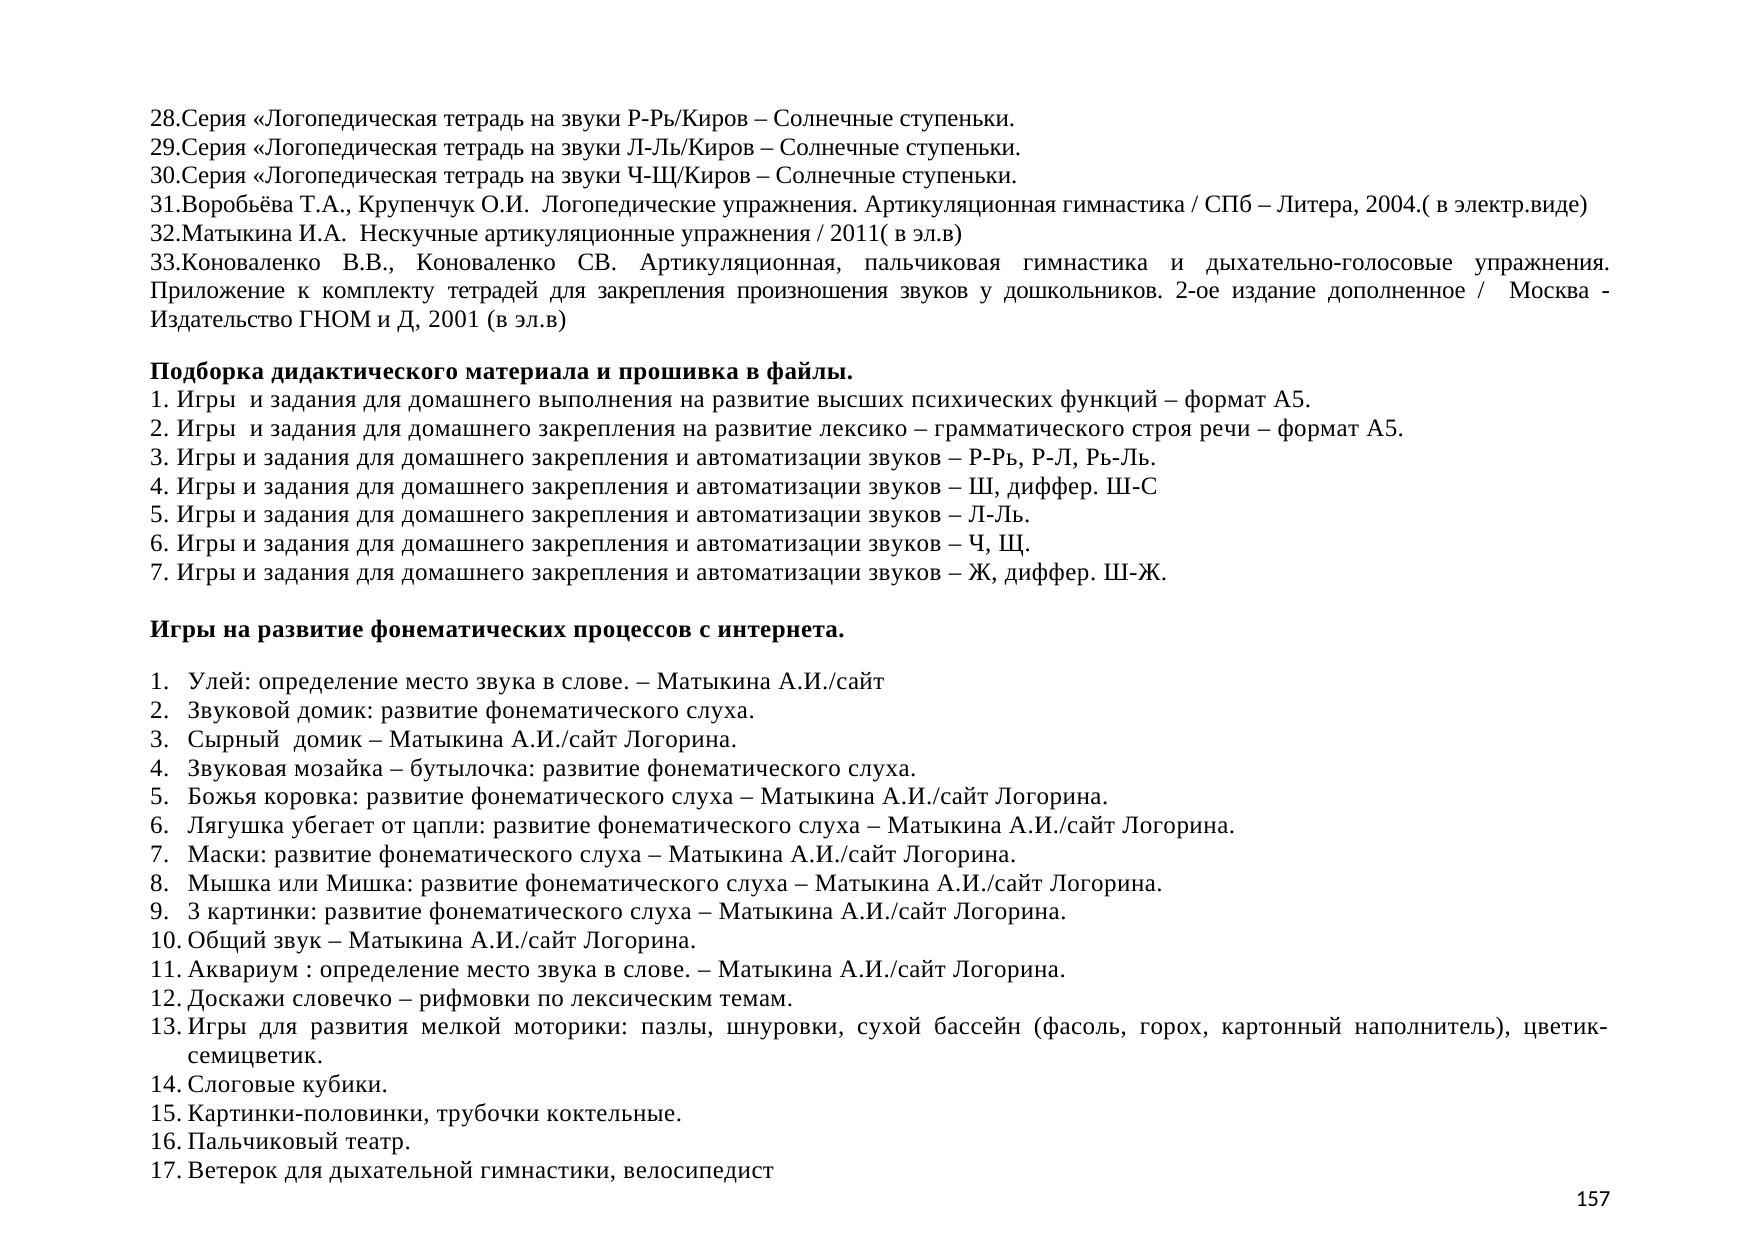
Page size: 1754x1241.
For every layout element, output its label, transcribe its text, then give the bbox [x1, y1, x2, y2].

text Подборка дидактического материала и прошивка в файлы. [150, 356, 1610, 384]
list Звуковая мозайка – бутылочка: развитие фонематического слуха. [150, 753, 1610, 781]
text 6. Игры и задания для домашнего закрепления и автоматизации звуков – Ч, Щ. [150, 528, 1610, 557]
list Общий звук – Матыкина А.И./сайт Логорина. [150, 925, 1610, 954]
text 7. Игры и задания для домашнего закрепления и автоматизации звуков – Ж, диффер. Ш-Ж. [150, 557, 1610, 586]
text 31.Воробьёва Т.А., Крупенчук О.И. Логопедические упражнения. Артикуляционная гимнастика / СПб – Литера, 2004.( в электр.виде) [150, 189, 1610, 218]
list Доскажи словечко – рифмовки по лексическим темам. [150, 983, 1610, 1011]
text 2. Игры и задания для домашнего закрепления на развитие лексико – грамматического строя речи – формат А5. [150, 413, 1610, 442]
text 5. Игры и задания для домашнего закрепления и автоматизации звуков – Л-Ль. [150, 499, 1610, 528]
list Пальчиковый театр. [150, 1126, 1610, 1155]
list Аквариум : определение место звука в слове. – Матыкина А.И./сайт Логорина. [150, 954, 1610, 983]
text 3. Игры и задания для домашнего закрепления и автоматизации звуков – Р-Рь, Р-Л, Рь-Ль. [150, 442, 1610, 471]
list Картинки-половинки, трубочки коктельные. [150, 1098, 1610, 1126]
list Улей: определение место звука в слове. – Матыкина А.И./сайт [150, 666, 1610, 695]
list Сырный домик – Матыкина А.И./сайт Логорина. [150, 724, 1610, 753]
text 30.Серия «Логопедическая тетрадь на звуки Ч-Щ/Киров – Солнечные ступеньки. [150, 160, 1610, 189]
text 33.Коноваленко В.В., Коноваленко СВ. Артикуляционная, пальчиковая гимнастика и дыхательно-голосовые упражнения. Приложение к комплекту тетрадей для закрепления произношения звуков у дошкольников. 2-ое издание дополненное / Москва - Издательство ГНОМ и Д, 2001 (в эл.в) [150, 247, 1610, 333]
text Игры на развитие фонематических процессов с интернета. [150, 614, 1610, 643]
list Игры для развития мелкой моторики: пазлы, шнуровки, сухой бассейн (фасоль, горох, картонный наполнитель), цветик-семицветик. [150, 1011, 1610, 1069]
text 1. Игры и задания для домашнего выполнения на развитие высших психических функций – формат А5. [150, 384, 1610, 413]
text 29.Серия «Логопедическая тетрадь на звуки Л-Ль/Киров – Солнечные ступеньки. [150, 132, 1610, 160]
list Мышка или Мишка: развитие фонематического слуха – Матыкина А.И./сайт Логорина. [150, 868, 1610, 896]
list 3 картинки: развитие фонематического слуха – Матыкина А.И./сайт Логорина. [150, 896, 1610, 925]
text 28.Серия «Логопедическая тетрадь на звуки Р-Рь/Киров – Солнечные ступеньки. [150, 103, 1610, 132]
list Ветерок для дыхательной гимнастики, велосипедист [150, 1155, 1610, 1184]
list Божья коровка: развитие фонематического слуха – Матыкина А.И./сайт Логорина. [150, 781, 1610, 810]
list Маски: развитие фонематического слуха – Матыкина А.И./сайт Логорина. [150, 839, 1610, 868]
text 4. Игры и задания для домашнего закрепления и автоматизации звуков – Ш, диффер. Ш-С [150, 471, 1610, 499]
list Лягушка убегает от цапли: развитие фонематического слуха – Матыкина А.И./сайт Логорина. [150, 810, 1610, 839]
list Слоговые кубики. [150, 1069, 1610, 1098]
text 32.Матыкина И.А. Нескучные артикуляционные упражнения / 2011( в эл.в) [150, 218, 1610, 247]
list Звуковой домик: развитие фонематического слуха. [150, 695, 1610, 724]
